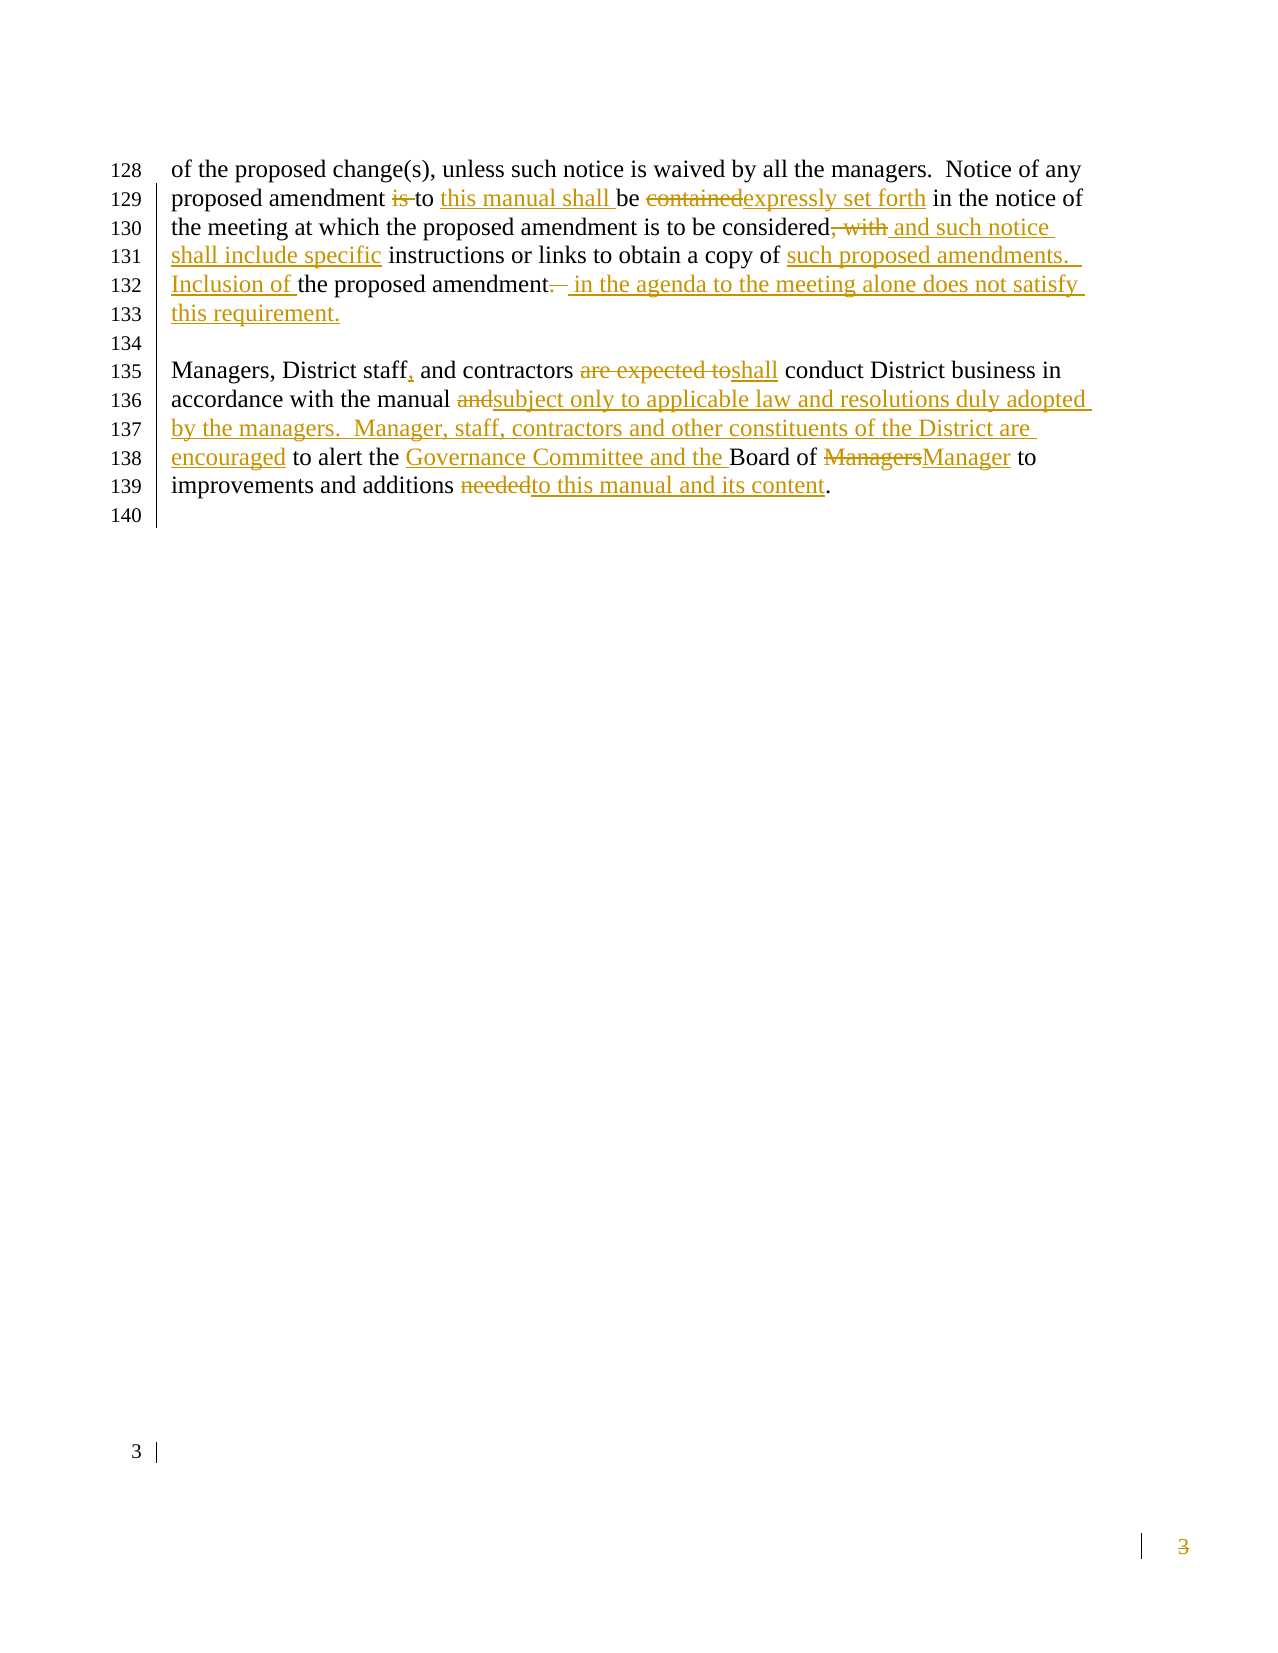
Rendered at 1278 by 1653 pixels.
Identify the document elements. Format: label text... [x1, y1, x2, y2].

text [171, 154, 1098, 327]
text Managers, District staff and contractors conduct District business in accordance with the manual to alert the Board of to improvements and additions . [171, 355, 1098, 499]
